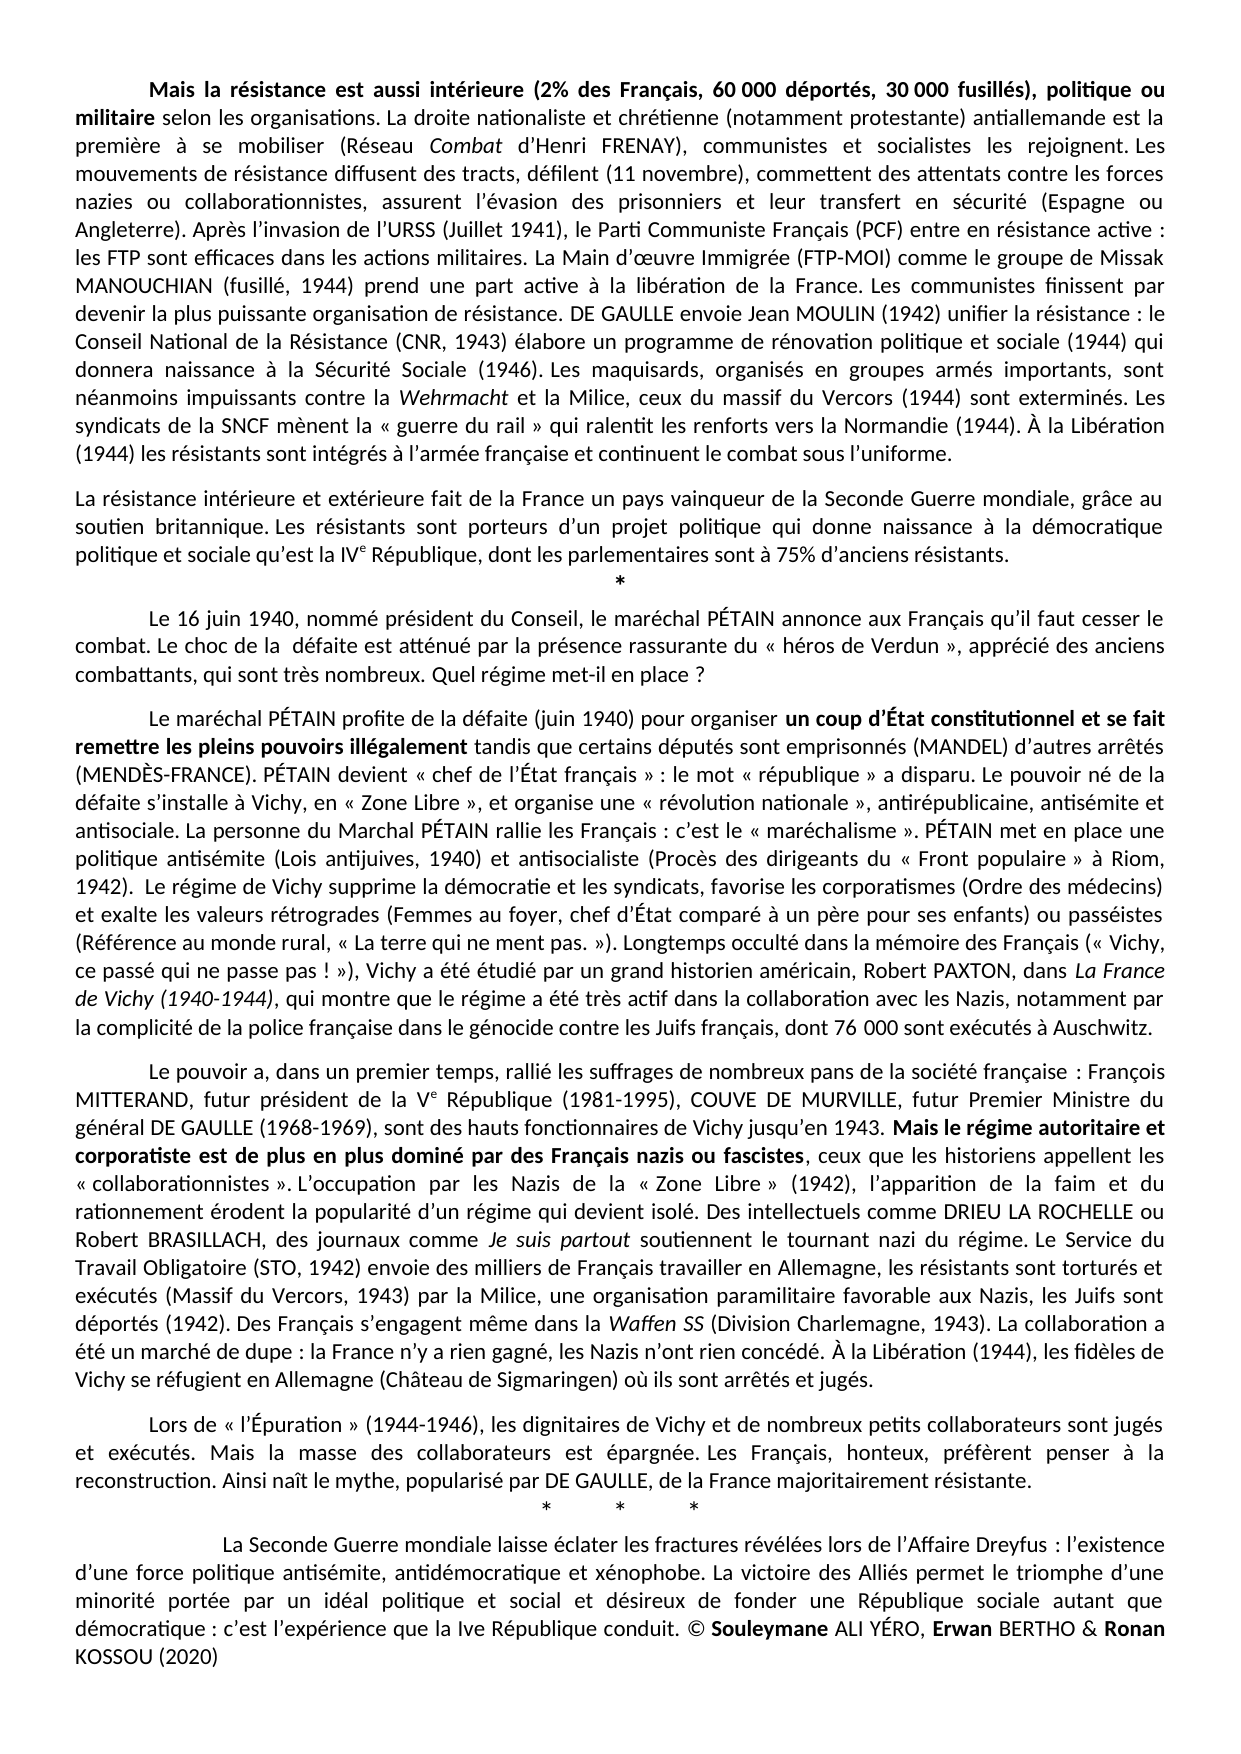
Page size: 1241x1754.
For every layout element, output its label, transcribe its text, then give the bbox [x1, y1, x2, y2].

text Mais la résistance est aussi intérieure (2% des Français, 60 000 déportés, 30 000 fusillés), politique ou militaire selon les organisations. La droite nationaliste et chrétienne (notamment protestante) antiallemande est la première à se mobiliser (Réseau Combat d’Henri FRENAY), communistes et socialistes les rejoignent. Les mouvements de résistance diffusent des tracts, défilent (11 novembre), commettent des attentats contre les forces nazies ou collaborationnistes, assurent l’évasion des prisonniers et leur transfert en sécurité (Espagne ou Angleterre). Après l’invasion de l’URSS (Juillet 1941), le Parti Communiste Français (PCF) entre en résistance active : les FTP sont efficaces dans les actions militaires. La Main d’œuvre Immigrée (FTP-MOI) comme le groupe de Missak MANOUCHIAN (fusillé, 1944) prend une part active à la libération de la France. Les communistes finissent par devenir la plus puissante organisation de résistance. DE GAULLE envoie Jean MOULIN (1942) unifier la résistance : le Conseil National de la Résistance (CNR, 1943) élabore un programme de rénovation politique et sociale (1944) qui donnera naissance à la Sécurité Sociale (1946). Les maquisards, organisés en groupes armés importants, sont néanmoins impuissants contre la Wehrmacht et la Milice, ceux du massif du Vercors (1944) sont exterminés. Les syndicats de la SNCF mènent la « guerre du rail » qui ralentit les renforts vers la Normandie (1944). À la Libération (1944) les résistants sont intégrés à l’armée française et continuent le combat sous l’uniforme. [75, 75, 1165, 467]
text Le pouvoir a, dans un premier temps, rallié les suffrages de nombreux pans de la société française : François MITTERAND, futur président de la Ve République (1981-1995), COUVE DE MURVILLE, futur Premier Ministre du général DE GAULLE (1968-1969), sont des hauts fonctionnaires de Vichy jusqu’en 1943. Mais le régime autoritaire et corporatiste est de plus en plus dominé par des Français nazis ou fascistes, ceux que les historiens appellent les « collaborationnistes ». L’occupation par les Nazis de la « Zone Libre » (1942), l’apparition de la faim et du rationnement érodent la popularité d’un régime qui devient isolé. Des intellectuels comme DRIEU LA ROCHELLE ou Robert BRASILLACH, des journaux comme Je suis partout soutiennent le tournant nazi du régime. Le Service du Travail Obligatoire (STO, 1942) envoie des milliers de Français travailler en Allemagne, les résistants sont torturés et exécutés (Massif du Vercors, 1943) par la Milice, une organisation paramilitaire favorable aux Nazis, les Juifs sont déportés (1942). Des Français s’engagent même dans la Waffen SS (Division Charlemagne, 1943). La collaboration a été un marché de dupe : la France n’y a rien gagné, les Nazis n’ont rien concédé. À la Libération (1944), les fidèles de Vichy se réfugient en Allemagne (Château de Sigmaringen) où ils sont arrêtés et jugés. [75, 1057, 1165, 1393]
text Le maréchal PÉTAIN profite de la défaite (juin 1940) pour organiser un coup d’État constitutionnel et se fait remettre les pleins pouvoirs illégalement tandis que certains députés sont emprisonnés (MANDEL) d’autres arrêtés (MENDÈS-FRANCE). PÉTAIN devient « chef de l’État français » : le mot « république » a disparu. Le pouvoir né de la défaite s’installe à Vichy, en « Zone Libre », et organise une « révolution nationale », antirépublicaine, antisémite et antisociale. La personne du Marchal PÉTAIN rallie les Français : c’est le « maréchalisme ». PÉTAIN met en place une politique antisémite (Lois antijuives, 1940) et antisocialiste (Procès des dirigeants du « Front populaire » à Riom, 1942). Le régime de Vichy supprime la démocratie et les syndicats, favorise les corporatismes (Ordre des médecins) et exalte les valeurs rétrogrades (Femmes au foyer, chef d’État comparé à un père pour ses enfants) ou passéistes (Référence au monde rural, « La terre qui ne ment pas. »). Longtemps occulté dans la mémoire des Français (« Vichy, ce passé qui ne passe pas ! »), Vichy a été étudié par un grand historien américain, Robert PAXTON, dans La France de Vichy (1940-1944), qui montre que le régime a été très actif dans la collaboration avec les Nazis, notamment par la complicité de la police française dans le génocide contre les Juifs français, dont 76 000 sont exécutés à Auschwitz. [75, 704, 1165, 1041]
text La Seconde Guerre mondiale laisse éclater les fractures révélées lors de l’Affaire Dreyfus : l’existence d’une force politique antisémite, antidémocratique et xénophobe. La victoire des Alliés permet le triomphe d’une minorité portée par un idéal politique et social et désireux de fonder une République sociale autant que démocratique : c’est l’expérience que la Ive République conduit. © Souleymane ALI YÉRO, Erwan BERTHO & Ronan KOSSOU (2020) [75, 1530, 1165, 1670]
text * * * [75, 1494, 1165, 1530]
text La résistance intérieure et extérieure fait de la France un pays vainqueur de la Seconde Guerre mondiale, grâce au soutien britannique. Les résistants sont porteurs d’un projet politique qui donne naissance à la démocratique politique et sociale qu’est la IVe République, dont les parlementaires sont à 75% d’anciens résistants. [75, 484, 1165, 568]
text Lors de « l’Épuration » (1944-1946), les dignitaires de Vichy et de nombreux petits collaborateurs sont jugés et exécutés. Mais la masse des collaborateurs est épargnée. Les Français, honteux, préfèrent penser à la reconstruction. Ainsi naît le mythe, popularisé par DE GAULLE, de la France majoritairement résistante. [75, 1410, 1165, 1494]
text Le 16 juin 1940, nommé président du Conseil, le maréchal PÉTAIN annonce aux Français qu’il faut cesser le combat. Le choc de la défaite est atténué par la présence rassurante du « héros de Verdun », apprécié des anciens combattants, qui sont très nombreux. Quel régime met-il en place ? [75, 604, 1165, 688]
text * [75, 568, 1165, 604]
